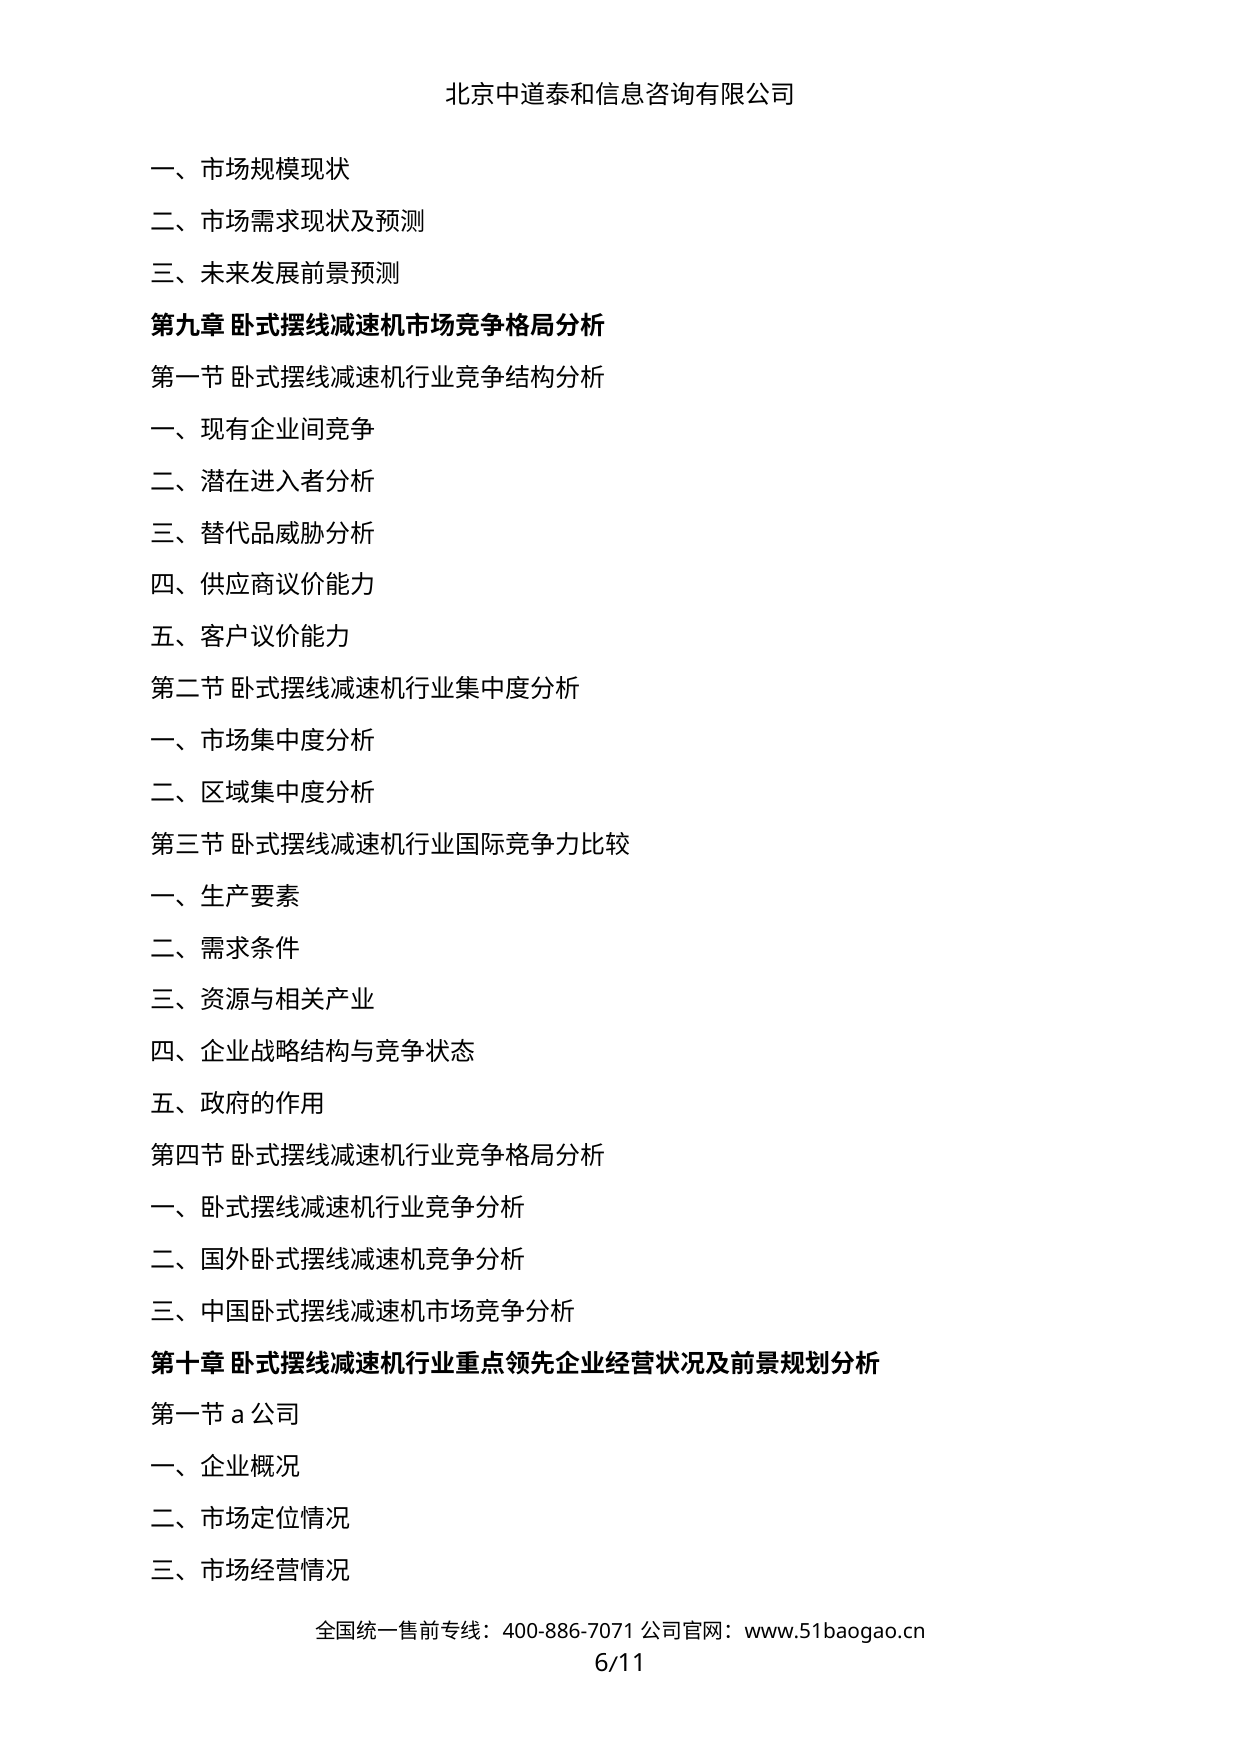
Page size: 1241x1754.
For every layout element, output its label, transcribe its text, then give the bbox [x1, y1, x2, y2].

text 三、资源与相关产业 [150, 980, 1090, 1016]
text 二、市场需求现状及预测 [150, 202, 1090, 238]
text 第四节 卧式摆线减速机行业竞争格局分析 [150, 1136, 1090, 1172]
text 一、生产要素 [150, 876, 1090, 912]
text 二、国外卧式摆线减速机竞争分析 [150, 1239, 1090, 1276]
text 三、市场经营情况 [150, 1551, 1090, 1587]
text 第二节 卧式摆线减速机行业集中度分析 [150, 669, 1090, 705]
text 一、企业概况 [150, 1447, 1090, 1483]
text 三、中国卧式摆线减速机市场竞争分析 [150, 1291, 1090, 1327]
text 一、卧式摆线减速机行业竞争分析 [150, 1187, 1090, 1224]
text 五、客户议价能力 [150, 617, 1090, 653]
text 一、市场集中度分析 [150, 721, 1090, 757]
text 二、市场定位情况 [150, 1499, 1090, 1535]
text 二、需求条件 [150, 928, 1090, 964]
text 一、市场规模现状 [150, 150, 1090, 186]
text 五、政府的作用 [150, 1084, 1090, 1120]
text 二、区域集中度分析 [150, 772, 1090, 809]
text 二、潜在进入者分析 [150, 461, 1090, 497]
text 三、未来发展前景预测 [150, 254, 1090, 290]
text 一、现有企业间竞争 [150, 409, 1090, 446]
text 四、供应商议价能力 [150, 565, 1090, 601]
text 第十章 卧式摆线减速机行业重点领先企业经营状况及前景规划分析 [150, 1343, 1090, 1379]
text 第一节 卧式摆线减速机行业竞争结构分析 [150, 357, 1090, 394]
text 三、替代品威胁分析 [150, 513, 1090, 549]
text 第一节 a公司 [150, 1395, 1090, 1431]
text 第三节 卧式摆线减速机行业国际竞争力比较 [150, 824, 1090, 861]
text 四、企业战略结构与竞争状态 [150, 1032, 1090, 1068]
text 第九章 卧式摆线减速机市场竞争格局分析 [150, 306, 1090, 342]
